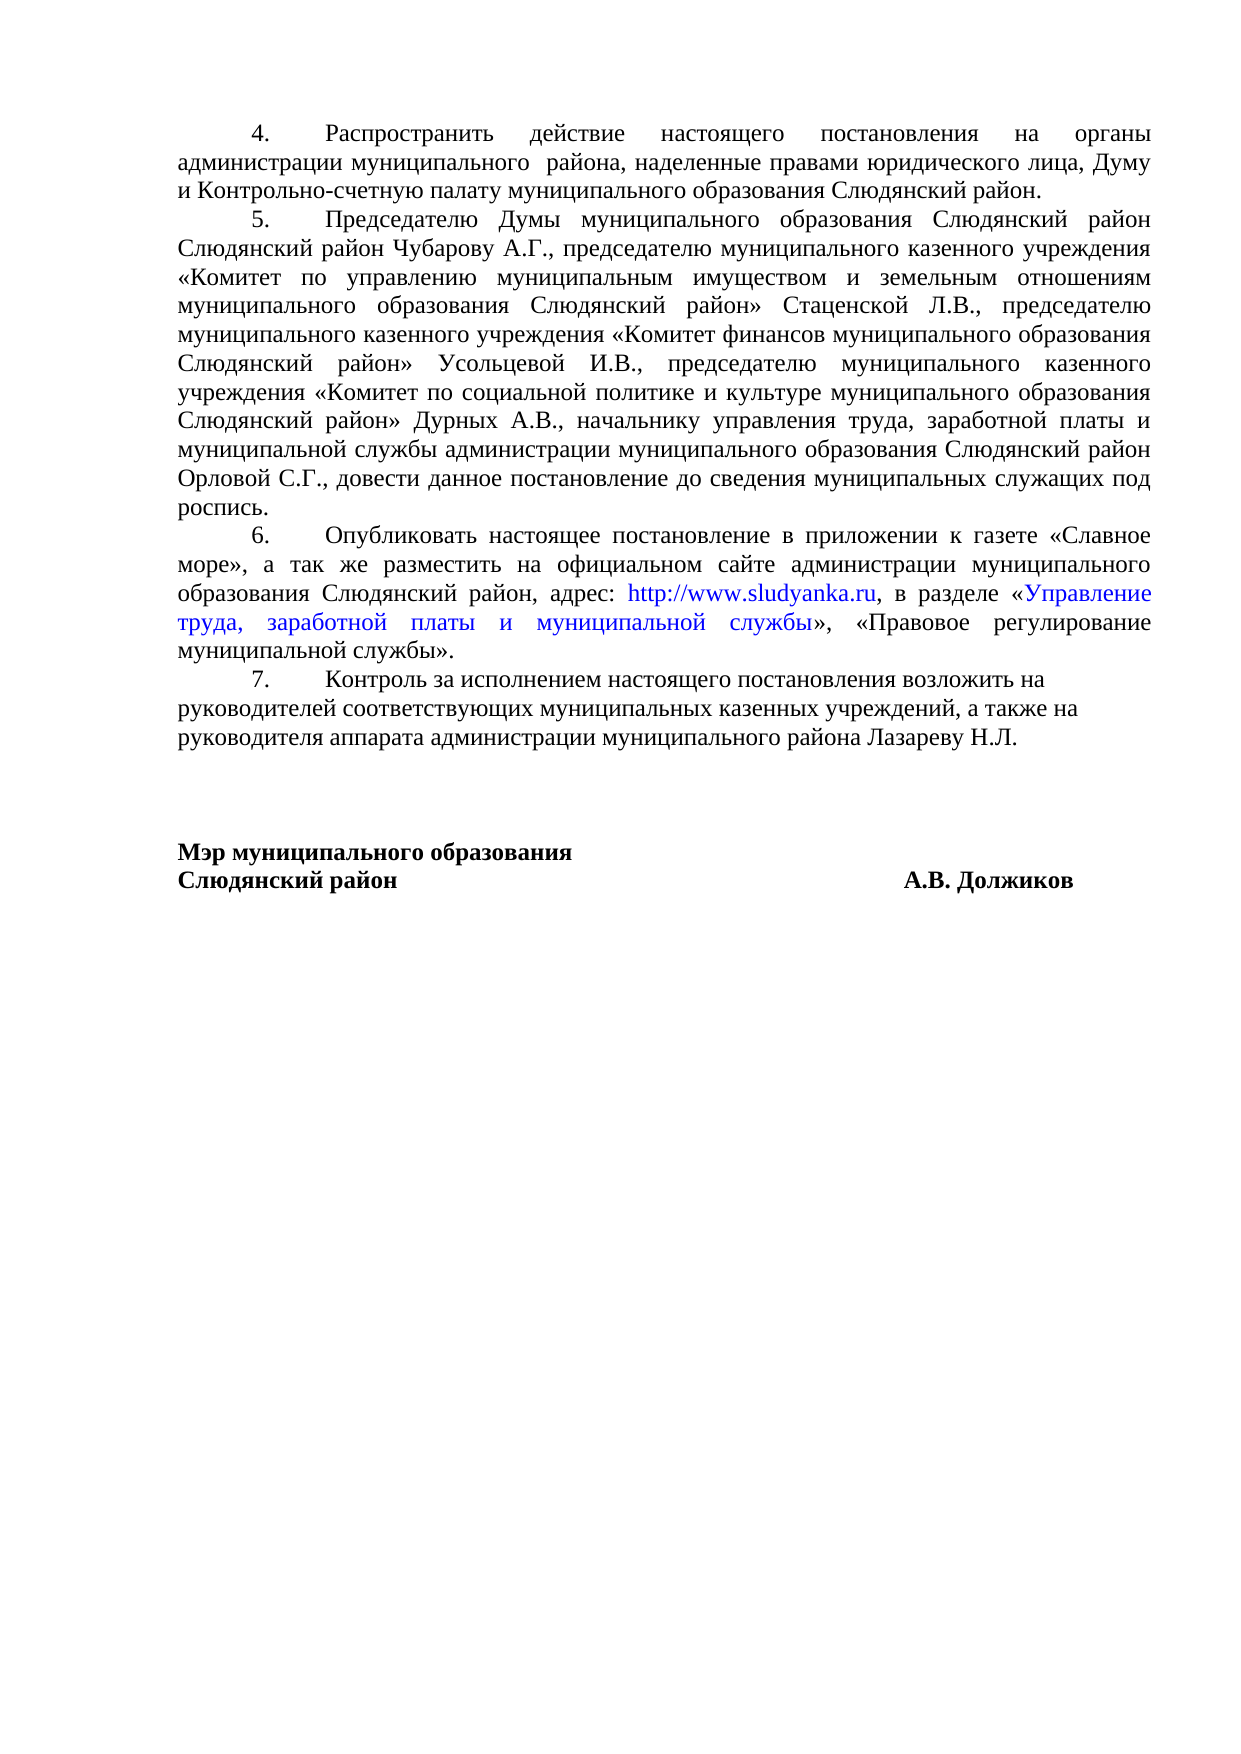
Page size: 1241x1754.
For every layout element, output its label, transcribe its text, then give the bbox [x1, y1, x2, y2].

list Распространить действие настоящего постановления на органы администрации муниципального района, наделенные правами юридического лица, Думу и Контрольно-счетную палату муниципального образования Слюдянский район. [177, 118, 1152, 204]
list Контроль за исполнением настоящего постановления возложить на руководителей соответствующих муниципальных казенных учреждений, а также на руководителя аппарата администрации муниципального района Лазареву Н.Л. [177, 664, 1152, 751]
text Мэр муниципального образования [177, 837, 1152, 866]
list Опубликовать настоящее постановление в приложении к газете «Славное море», а так же разместить на официальном сайте администрации муниципального образования Слюдянский район, адрес: http://www.sludyanka.ru, в разделе «Управление труда, заработной платы и муниципальной службы», «Правовое регулирование муниципальной службы». [177, 521, 1152, 664]
text Слюдянский район А.В. Должиков [177, 866, 1152, 894]
list Председателю Думы муниципального образования Слюдянский район Слюдянский район Чубарову А.Г., председателю муниципального казенного учреждения «Комитет по управлению муниципальным имуществом и земельным отношениям муниципального образования Слюдянский район» Стаценской Л.В., председателю муниципального казенного учреждения «Комитет финансов муниципального образования Слюдянский район» Усольцевой И.В., председателю муниципального казенного учреждения «Комитет по социальной политике и культуре муниципального образования Слюдянский район» Дурных А.В., начальнику управления труда, заработной платы и муниципальной службы администрации муниципального образования Слюдянский район Орловой С.Г., довести данное постановление до сведения муниципальных служащих под роспись. [177, 204, 1152, 521]
